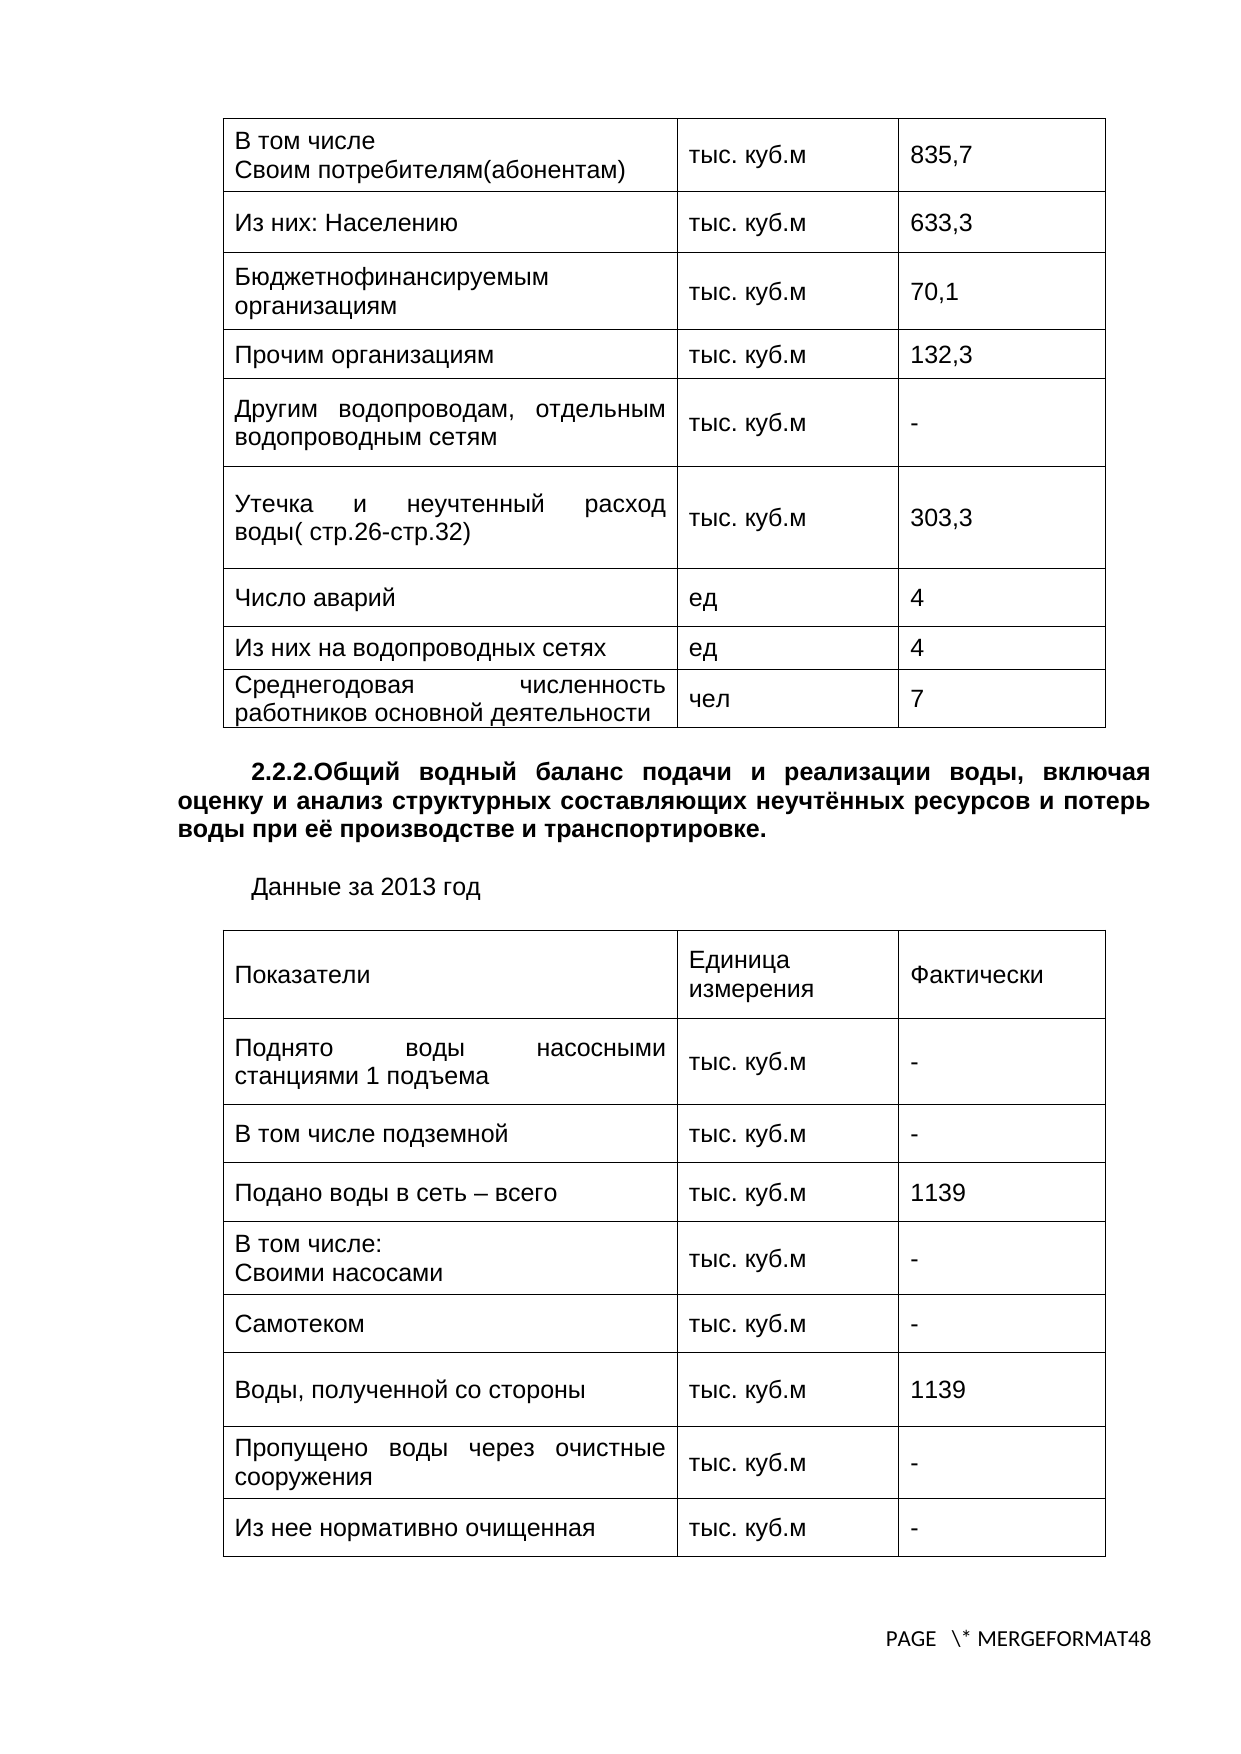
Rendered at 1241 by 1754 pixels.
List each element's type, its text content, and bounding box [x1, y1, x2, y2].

table_cell тыс. куб.м [678, 192, 898, 252]
table_cell 4 [899, 569, 1105, 626]
table_cell 1139 [899, 1163, 1105, 1221]
table_cell В том числе подземной [224, 1105, 677, 1162]
table_cell 7 [899, 670, 1105, 727]
table_cell тыс. куб.м [678, 1019, 898, 1104]
table_cell 835,7 [899, 119, 1105, 191]
table_cell 132,3 [899, 330, 1105, 378]
table_header Фактически [899, 931, 1105, 1017]
table_cell тыс. куб.м [678, 379, 898, 466]
table_cell Бюджетнофинансируемым организациям [224, 253, 677, 329]
table_cell Число аварий [224, 569, 677, 626]
table_cell 303,3 [899, 467, 1105, 568]
table_cell Самотеком [224, 1295, 677, 1352]
table_cell 633,3 [899, 192, 1105, 252]
table_cell Пропущено воды через очистные сооружения [224, 1427, 677, 1497]
table_cell тыс. куб.м [678, 330, 898, 378]
table_cell Поднято воды насосными станциями 1 подъема [224, 1019, 677, 1104]
table_cell - [899, 379, 1105, 466]
table_cell - [899, 1427, 1105, 1497]
table_cell Утечка и неучтенный расход воды( стр.26-стр.32) [224, 467, 677, 568]
table_cell - [899, 1105, 1105, 1162]
table_cell - [899, 1499, 1105, 1556]
table_cell - [899, 1295, 1105, 1352]
table_cell тыс. куб.м [678, 1353, 898, 1426]
table_cell тыс. куб.м [678, 1499, 898, 1556]
table_header Показатели [224, 931, 677, 1017]
table_cell ед [678, 627, 898, 669]
table_cell В том числе: Своими насосами [224, 1222, 677, 1294]
table_header Единица измерения [678, 931, 898, 1017]
table_cell тыс. куб.м [678, 467, 898, 568]
table_cell чел [678, 670, 898, 727]
table_cell Прочим организациям [224, 330, 677, 378]
table_cell - [899, 1222, 1105, 1294]
table_cell Другим водопроводам, отдельным водопроводным сетям [224, 379, 677, 466]
table_cell Из них на водопроводных сетях [224, 627, 677, 669]
table_cell тыс. куб.м [678, 1163, 898, 1221]
table_cell 4 [899, 627, 1105, 669]
table_cell тыс. куб.м [678, 1427, 898, 1497]
table_cell Подано воды в сеть – всего [224, 1163, 677, 1221]
table_cell 1139 [899, 1353, 1105, 1426]
table_cell тыс. куб.м [678, 253, 898, 329]
text Данные за 2013 год [177, 872, 1152, 901]
table_cell тыс. куб.м [678, 1295, 898, 1352]
text 2.2.2.Общий водный баланс подачи и реализации воды, включая оценку и анализ структурных составляющих неучтённых ресурсов и потерь воды при её производстве и транспортировке. [177, 757, 1152, 843]
table_cell Воды, полученной со стороны [224, 1353, 677, 1426]
table_cell 70,1 [899, 253, 1105, 329]
table_cell Среднегодовая численность работников основной деятельности [224, 670, 677, 727]
table_cell - [899, 1019, 1105, 1104]
table_cell ед [678, 569, 898, 626]
table_cell Из них: Населению [224, 192, 677, 252]
table_cell тыс. куб.м [678, 119, 898, 191]
table_cell тыс. куб.м [678, 1222, 898, 1294]
table_cell В том числе Своим потребителям(абонентам) [224, 119, 677, 191]
table_cell тыс. куб.м [678, 1105, 898, 1162]
table_cell Из нее нормативно очищенная [224, 1499, 677, 1556]
